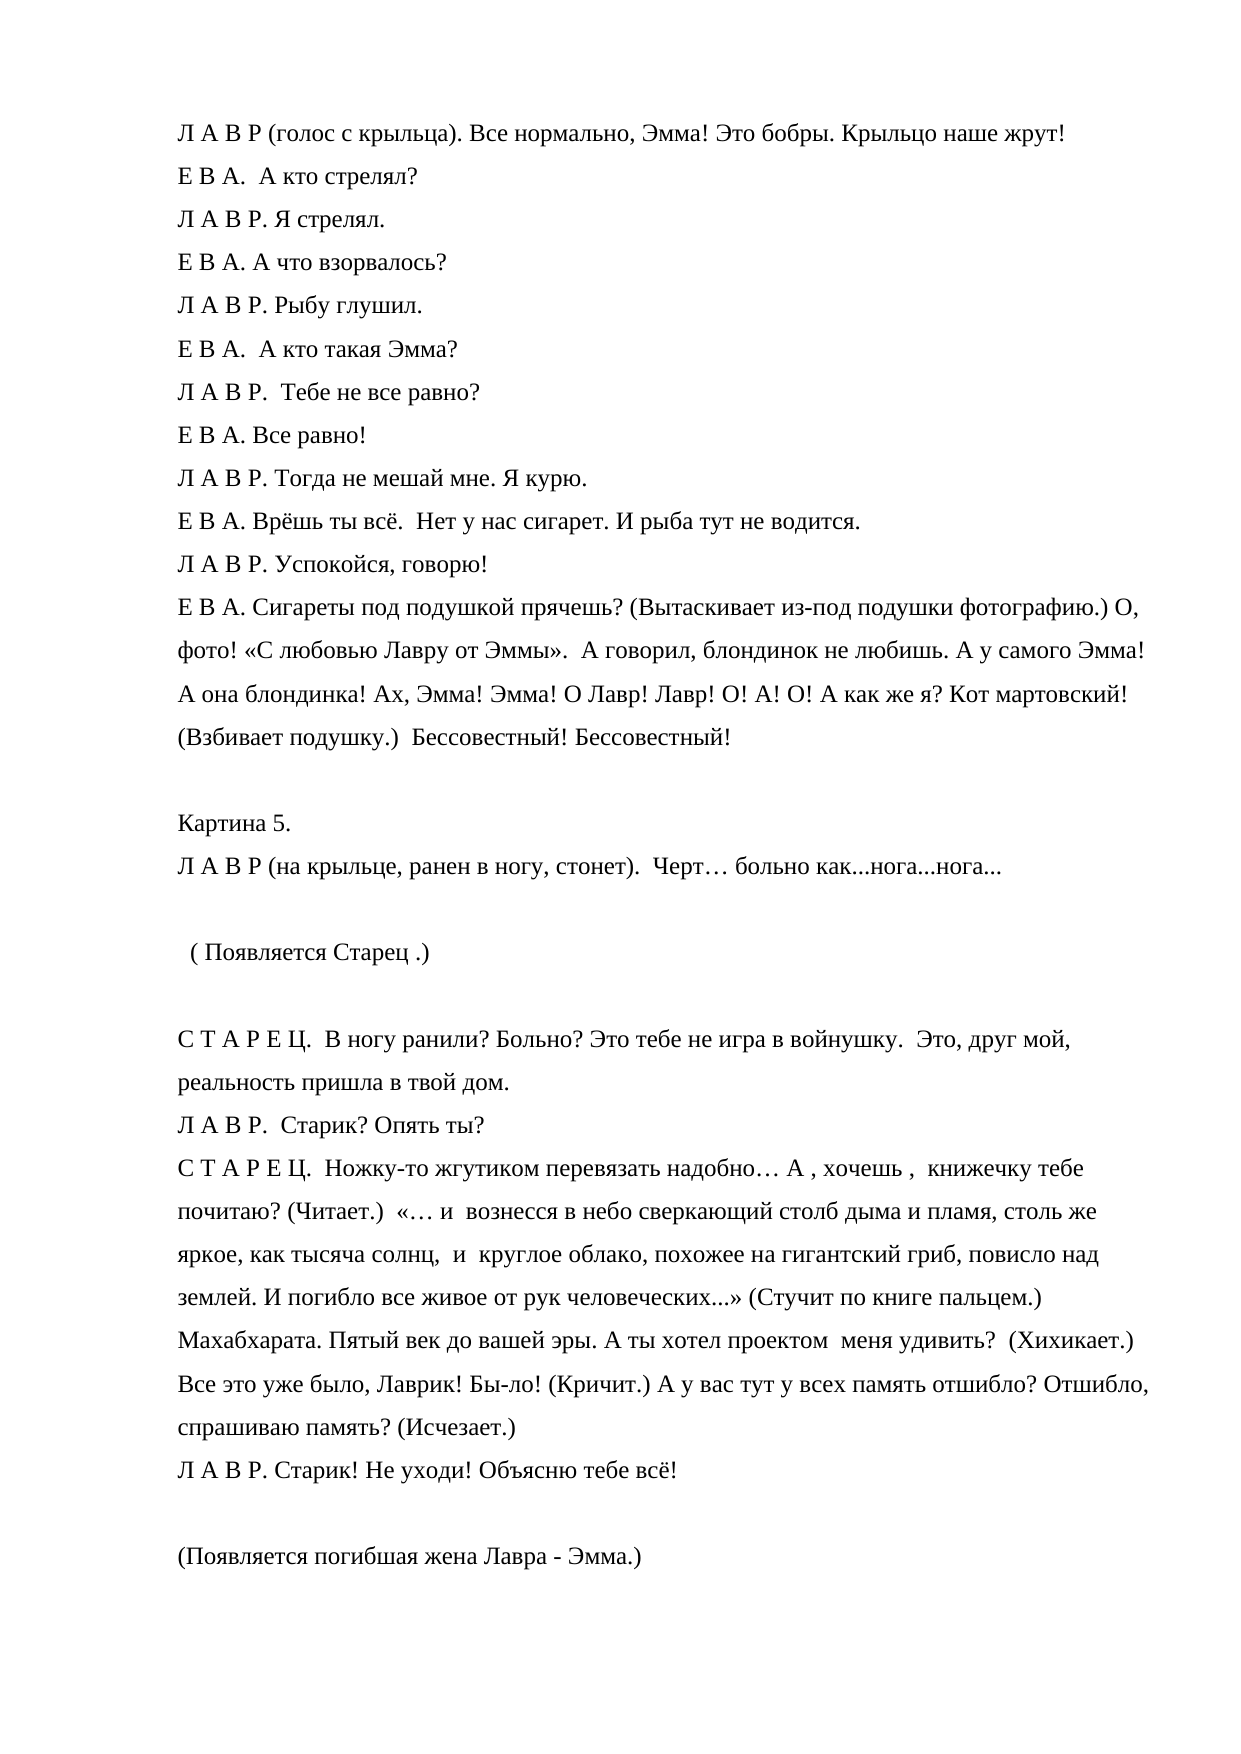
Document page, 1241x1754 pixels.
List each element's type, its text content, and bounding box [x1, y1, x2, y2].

text Л А В Р. Рыбу глушил. [177, 291, 1152, 319]
text Л А В Р (голос с крыльца). Все нормально, Эмма! Это бобры. Крыльцо наше жрут! [177, 118, 1152, 147]
text С Т А Р Е Ц. Ножку-то жгутиком перевязать надобно… А , хочешь , книжечку тебе почитаю? (Читает.) «… и вознесся в небо сверкающий столб дыма и пламя, столь же яркое, как тысяча солнц, и круглое облако, похожее на гигантский гриб, повисло над землей. И погибло все живое от рук человеческих...» (Стучит по книге пальцем.) Махабхарата. Пятый век до вашей эры. А ты хотел проектом меня удивить? (Хихикает.) Все это уже было, Лаврик! Бы-ло! (Кричит.) А у вас тут у всех память отшибло? Отшибло, спрашиваю память? (Исчезает.) [177, 1153, 1152, 1441]
text Л А В Р. Старик! Не уходи! Объясню тебе всё! [177, 1455, 1152, 1484]
text Л А В Р. Тебе не все равно? [177, 377, 1152, 406]
text Л А В Р. Я стрелял. [177, 204, 1152, 233]
text Е В А. А кто стрелял? [177, 161, 1152, 190]
text Е В А. А что взорвалось? [177, 247, 1152, 276]
text (Появляется погибшая жена Лавра - Эмма.) [177, 1541, 1152, 1570]
text Л А В Р (на крыльце, ранен в ногу, стонет). Черт… больно как...нога...нога... [177, 851, 1152, 880]
text Е В А. Все равно! [177, 420, 1152, 449]
text ( Появляется Старец .) [177, 937, 1152, 966]
text Л А В Р. Тогда не мешай мне. Я курю. [177, 463, 1152, 492]
text Л А В Р. Старик? Опять ты? [177, 1110, 1152, 1139]
text Е В А. А кто такая Эмма? [177, 334, 1152, 362]
text С Т А Р Е Ц. В ногу ранили? Больно? Это тебе не игра в войнушку. Это, друг мой, реальность пришла в твой дом. [177, 1024, 1152, 1096]
text Е В А. Врёшь ты всё. Нет у нас сигарет. И рыба тут не водится. [177, 506, 1152, 535]
text Картина 5. [177, 808, 1152, 837]
text Л А В Р. Успокойся, говорю! [177, 549, 1152, 578]
text Е В А. Сигареты под подушкой прячешь? (Вытаскивает из-под подушки фотографию.) О, фото! «С любовью Лавру от Эммы». А говорил, блондинок не любишь. А у самого Эмма! А она блондинка! Ах, Эмма! Эмма! О Лавр! Лавр! О! А! О! А как же я? Кот мартовский! (Взбивает подушку.) Бессовестный! Бессовестный! [177, 592, 1152, 751]
